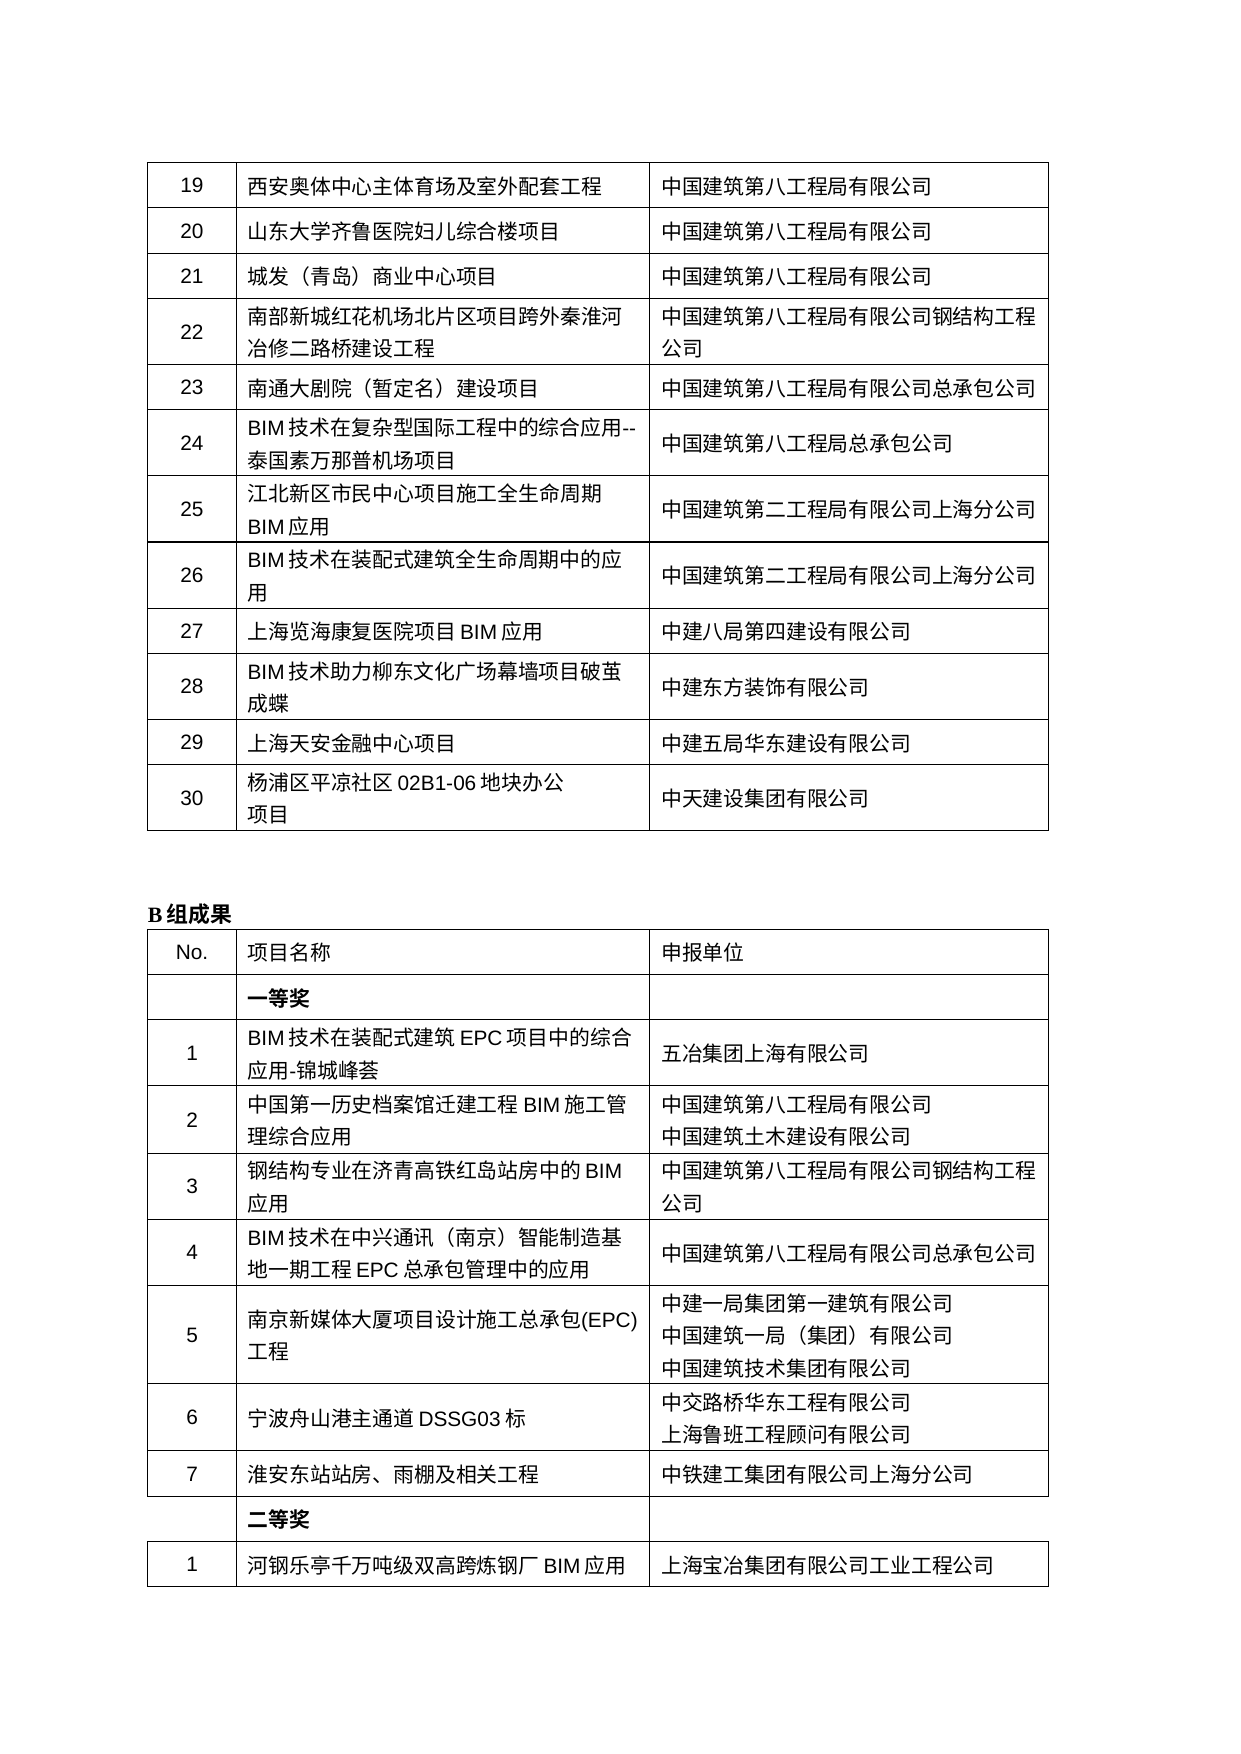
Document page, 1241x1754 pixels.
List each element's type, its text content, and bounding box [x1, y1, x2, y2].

table_cell 29 [148, 720, 236, 764]
table_cell 中国建筑第八工程局有限公司总承包公司 [650, 365, 1048, 409]
table_cell 中建东方装饰有限公司 [650, 654, 1048, 719]
table_cell 30 [148, 765, 236, 830]
table_cell 上海览海康复医院项目BIM应用 [237, 609, 649, 653]
table_header No. [148, 930, 236, 974]
table_cell 5 [148, 1286, 236, 1383]
table_cell 22 [148, 299, 236, 364]
table_cell BIM技术在装配式建筑全生命周期中的应用 [237, 543, 649, 607]
table_cell 二等奖 [237, 1497, 649, 1541]
table_cell 6 [148, 1384, 236, 1450]
text B组成果 [148, 896, 1092, 929]
table_cell 1 [148, 1542, 236, 1586]
table_cell 中国建筑第二工程局有限公司上海分公司 [650, 543, 1048, 607]
table_cell 中国建筑第八工程局有限公司 中国建筑土木建设有限公司 [650, 1086, 1048, 1152]
table_cell 中天建设集团有限公司 [650, 765, 1048, 830]
table_cell 中铁建工集团有限公司上海分公司 [650, 1451, 1048, 1496]
table_cell 27 [148, 609, 236, 653]
table_cell 宁波舟山港主通道DSSG03标 [237, 1384, 649, 1450]
table_cell 淮安东站站房、雨棚及相关工程 [237, 1451, 649, 1496]
table_cell [650, 975, 1048, 1019]
table_cell 4 [148, 1220, 236, 1284]
table_cell 南通大剧院（暂定名）建设项目 [237, 365, 649, 409]
table_cell 上海天安金融中心项目 [237, 720, 649, 764]
table_cell 20 [148, 208, 236, 253]
table_cell 中建八局第四建设有限公司 [650, 609, 1048, 653]
table_cell 23 [148, 365, 236, 409]
table_cell 2 [148, 1086, 236, 1152]
table_cell 西安奥体中心主体育场及室外配套工程 [237, 163, 649, 207]
table_cell 3 [148, 1154, 236, 1218]
table_cell 一等奖 [237, 975, 649, 1019]
table_cell 19 [148, 163, 236, 207]
table_cell 1 [148, 1020, 236, 1085]
table_cell 中国建筑第八工程局有限公司 [650, 163, 1048, 207]
table_cell 河钢乐亭千万吨级双高跨炼钢厂BIM应用 [237, 1542, 649, 1586]
table_cell 五冶集团上海有限公司 [650, 1020, 1048, 1085]
table_header 申报单位 [650, 930, 1048, 974]
table_cell 中国建筑第八工程局总承包公司 [650, 410, 1048, 475]
table_cell 25 [148, 476, 236, 541]
table_cell BIM技术助力柳东文化广场幕墙项目破茧成蝶 [237, 654, 649, 719]
table_cell 中国建筑第八工程局有限公司 [650, 254, 1048, 298]
table_cell 中建一局集团第一建筑有限公司 中国建筑一局（集团）有限公司 中国建筑技术集团有限公司 [650, 1286, 1048, 1383]
table_cell BIM技术在装配式建筑EPC项目中的综合应用-锦城峰荟 [237, 1020, 649, 1085]
table_cell 中国建筑第八工程局有限公司钢结构工程公司 [650, 299, 1048, 364]
table_cell 中国建筑第八工程局有限公司总承包公司 [650, 1220, 1048, 1284]
table_header 项目名称 [237, 930, 649, 974]
table_cell [650, 1497, 1048, 1541]
table_cell 中建五局华东建设有限公司 [650, 720, 1048, 764]
table_cell 26 [148, 543, 236, 607]
table_cell 南京新媒体大厦项目设计施工总承包(EPC)工程 [237, 1286, 649, 1383]
table_cell 中国第一历史档案馆迁建工程 BIM施工管理综合应用 [237, 1086, 649, 1152]
table_cell BIM技术在复杂型国际工程中的综合应用--泰国素万那普机场项目 [237, 410, 649, 475]
table_cell 城发（青岛）商业中心项目 [237, 254, 649, 298]
table_cell 中国建筑第二工程局有限公司上海分公司 [650, 476, 1048, 541]
table_cell 24 [148, 410, 236, 475]
table_cell 21 [148, 254, 236, 298]
table_cell 中国建筑第八工程局有限公司 [650, 208, 1048, 253]
table_cell BIM技术在中兴通讯（南京）智能制造基地一期工程EPC总承包管理中的应用 [237, 1220, 649, 1284]
table_cell 中国建筑第八工程局有限公司钢结构工程公司 [650, 1154, 1048, 1218]
table_cell 7 [148, 1451, 236, 1496]
table_cell 杨浦区平凉社区02B1-06地块办公 项目 [237, 765, 649, 830]
table_cell 山东大学齐鲁医院妇儿综合楼项目 [237, 208, 649, 253]
table_cell [147, 1497, 236, 1541]
table_cell [148, 975, 236, 1019]
table_cell 中交路桥华东工程有限公司 上海鲁班工程顾问有限公司 [650, 1384, 1048, 1450]
table_cell 上海宝冶集团有限公司工业工程公司 [650, 1542, 1048, 1586]
table_cell 江北新区市民中心项目施工全生命周期BIM应用 [237, 476, 649, 541]
table_cell 28 [148, 654, 236, 719]
table_cell 南部新城红花机场北片区项目跨外秦淮河冶修二路桥建设工程 [237, 299, 649, 364]
table_cell 钢结构专业在济青高铁红岛站房中的BIM应用 [237, 1154, 649, 1218]
